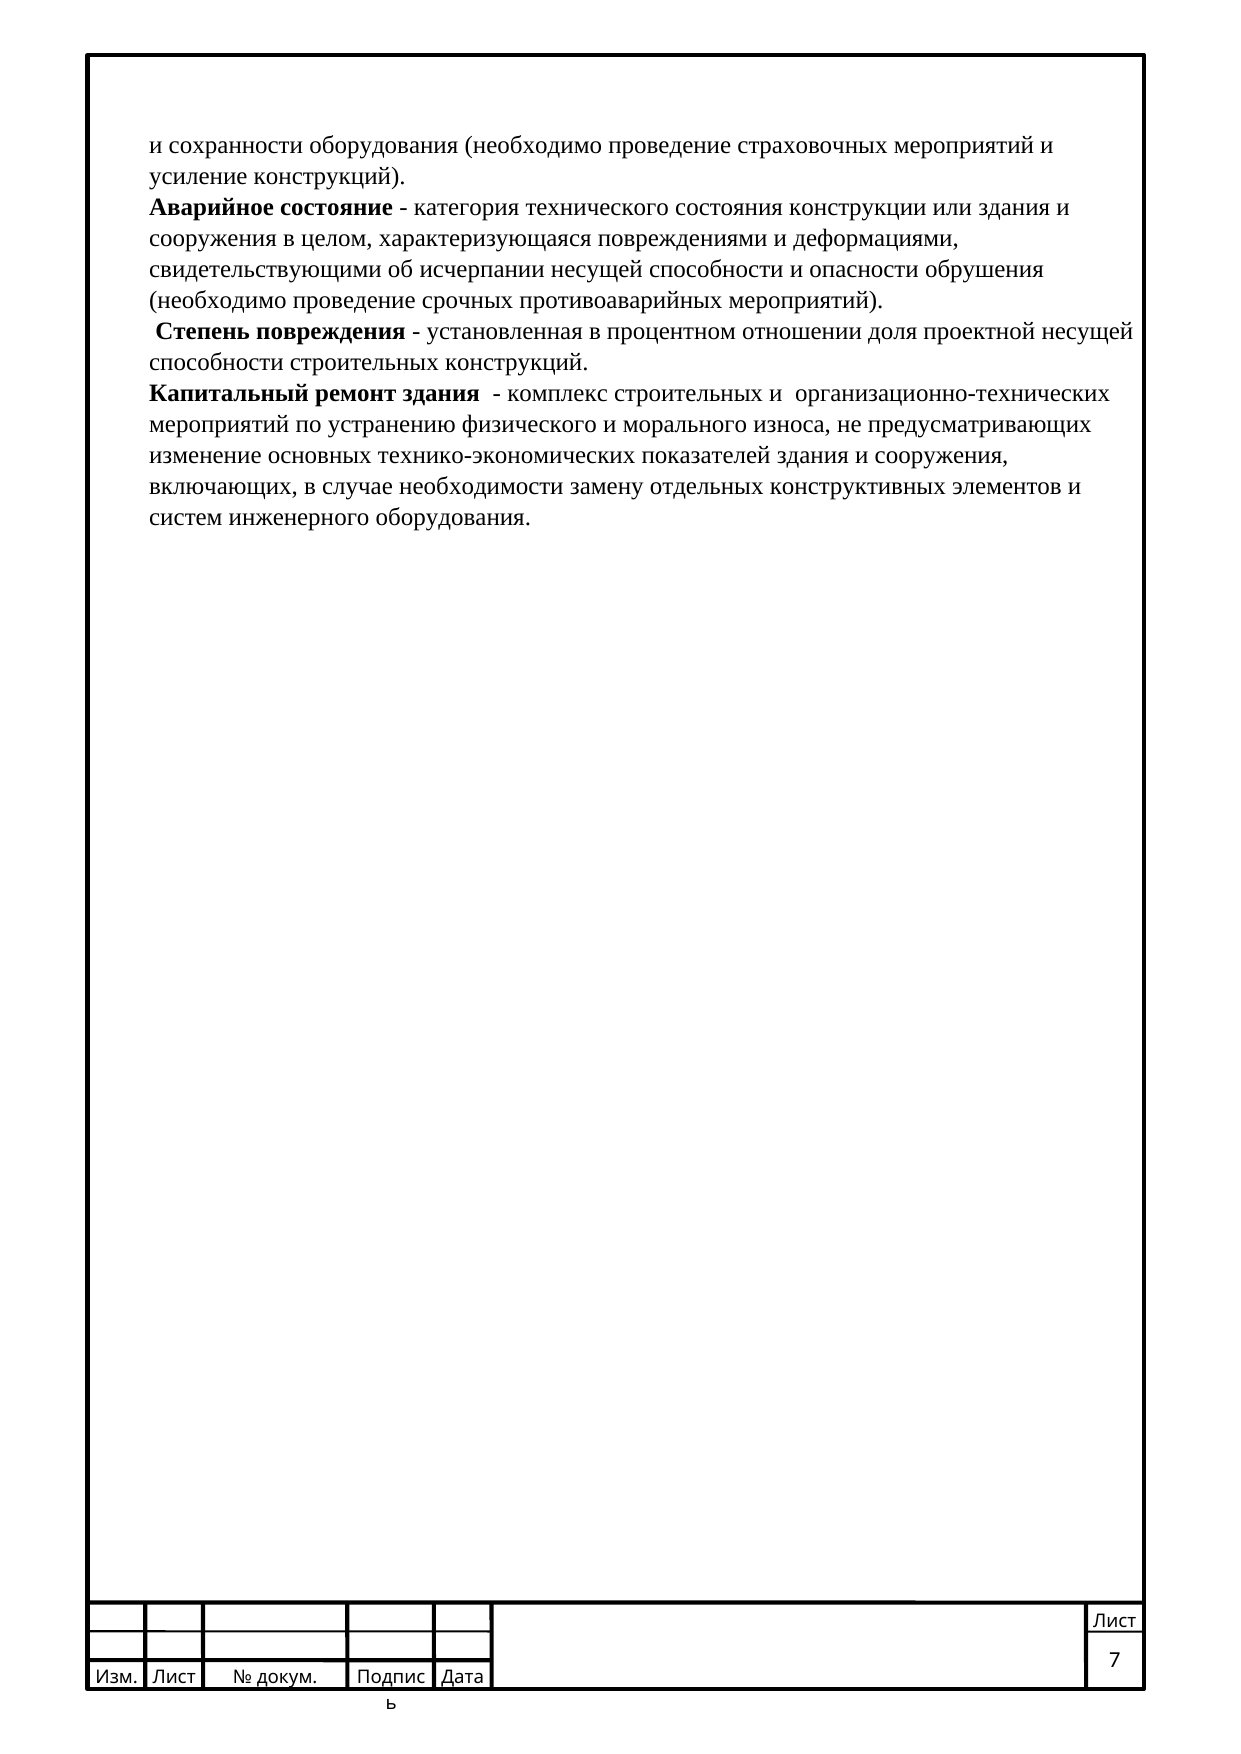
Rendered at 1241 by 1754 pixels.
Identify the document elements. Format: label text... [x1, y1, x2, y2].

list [149, 130, 1152, 189]
list Аварийное состояние - категория технического состояния конструкции или здания и сооружения в целом, характеризующаяся повреждениями и деформациями, свидетельствующими об исчерпании несущей способности и опасности обрушения (необходимо проведение срочных противоаварийных мероприятий). [149, 192, 1152, 314]
list Степень повреждения - установленная в процентном отношении доля проектной несущей способности строительных конструкций. [149, 316, 1152, 376]
list Капитальный ремонт здания - комплекс строительных и организационно-технических мероприятий по устранению физического и морального износа, не предусматривающих изменение основных технико-экономических показателей здания и сооружения, включающих, в случае необходимости замену отдельных конструктивных элементов и систем инженерного оборудования. [149, 378, 1152, 531]
